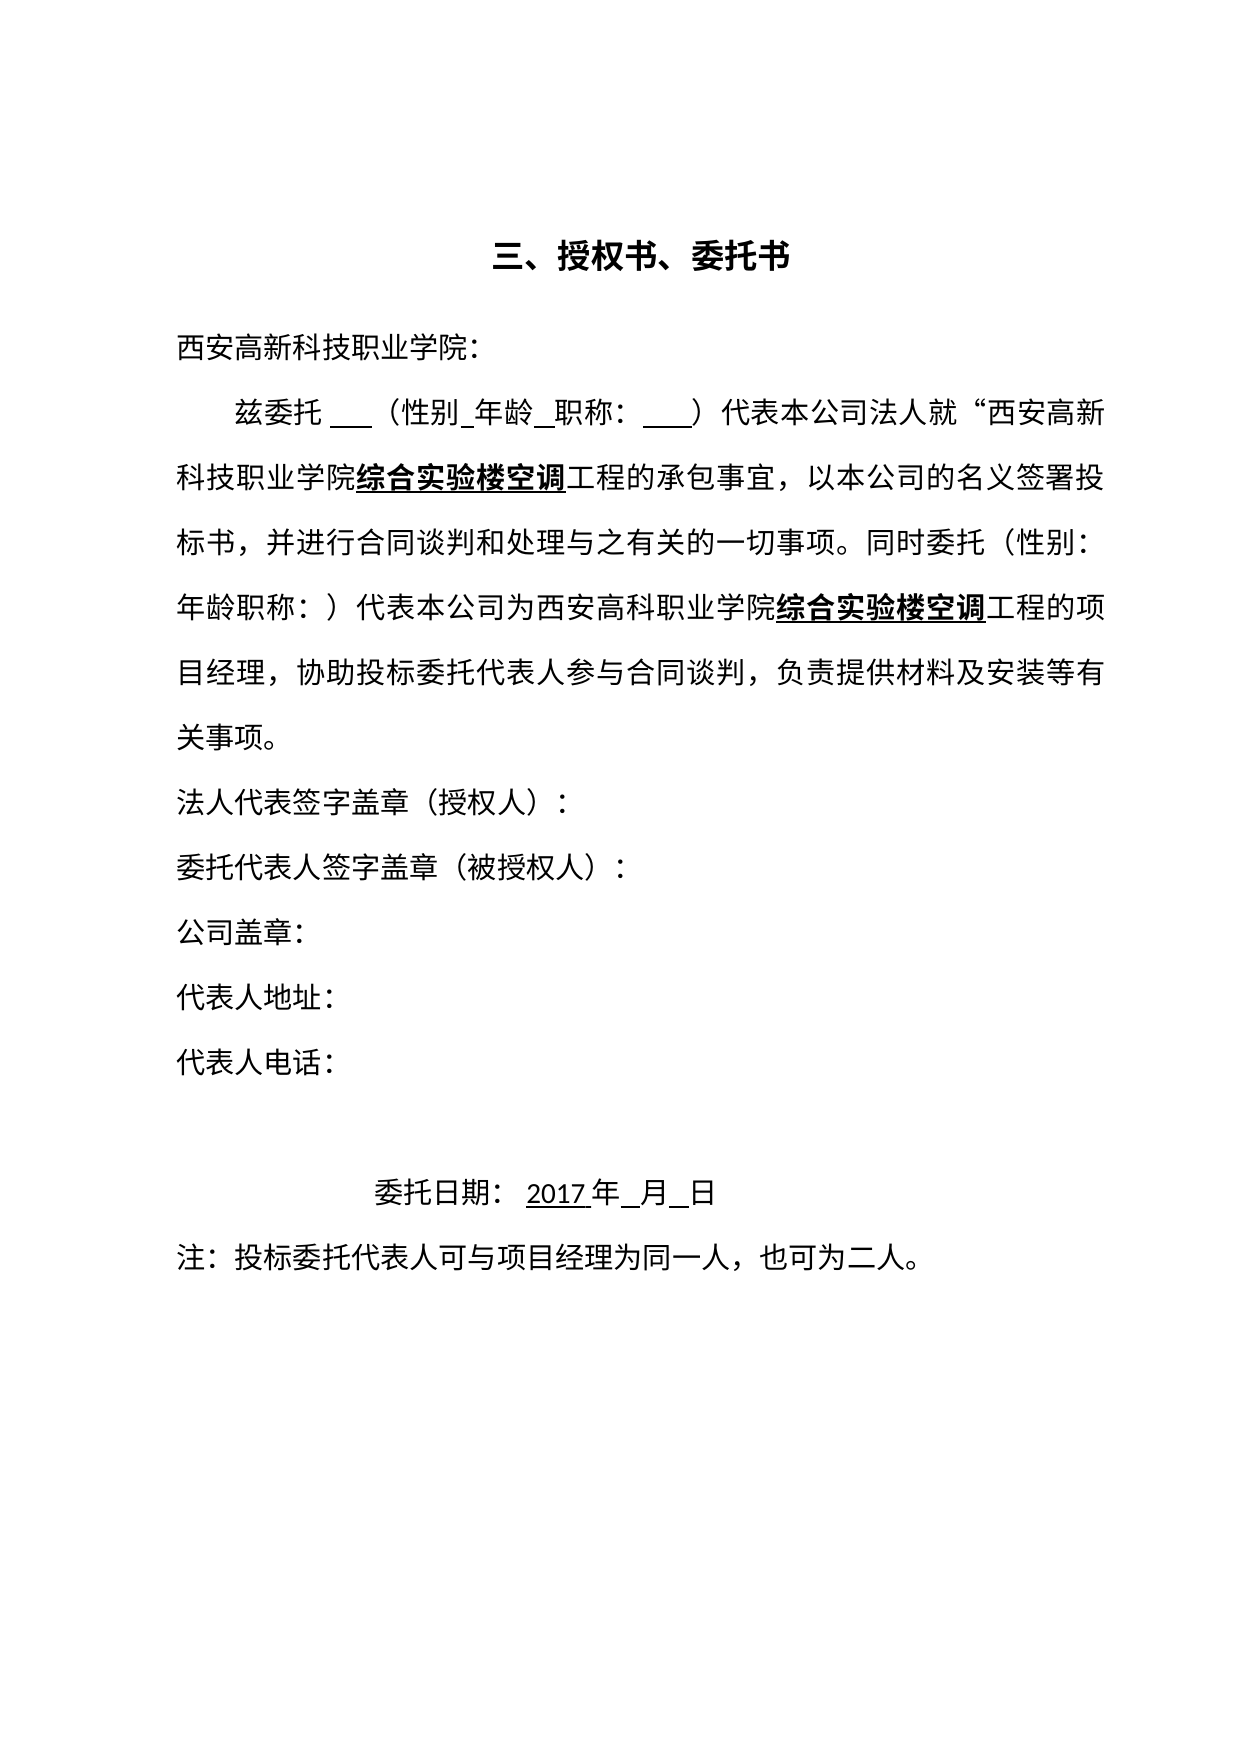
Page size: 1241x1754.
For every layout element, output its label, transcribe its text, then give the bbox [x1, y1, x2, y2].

text 西安高新科技职业学院： [176, 314, 1106, 379]
text 注：投标委托代表人可与项目经理为同一人，也可为二人。 [176, 1224, 1106, 1289]
text 委托代表人签字盖章（被授权人）： [176, 834, 1106, 899]
subtitle 三、授权书、委托书 [176, 222, 1106, 287]
text 法人代表签字盖章（授权人）： [176, 769, 1106, 834]
text 委托日期： 2017年 月 日 [176, 1159, 1106, 1224]
text 公司盖章： [176, 899, 1106, 964]
text 兹委托 （性别 年龄 职称： ）代表本公司法人就“西安高新科技职业学院综合实验楼空调工程的承包事宜，以本公司的名义签署投标书，并进行合同谈判和处理与之有关的一切事项。同时委托（性别：年龄职称：）代表本公司为西安高科职业学院综合实验楼空调工程的项目经理，协助投标委托代表人参与合同谈判，负责提供材料及安装等有关事项。 [176, 379, 1106, 769]
text 代表人电话： [176, 1029, 1106, 1094]
text 代表人地址： [176, 964, 1106, 1029]
